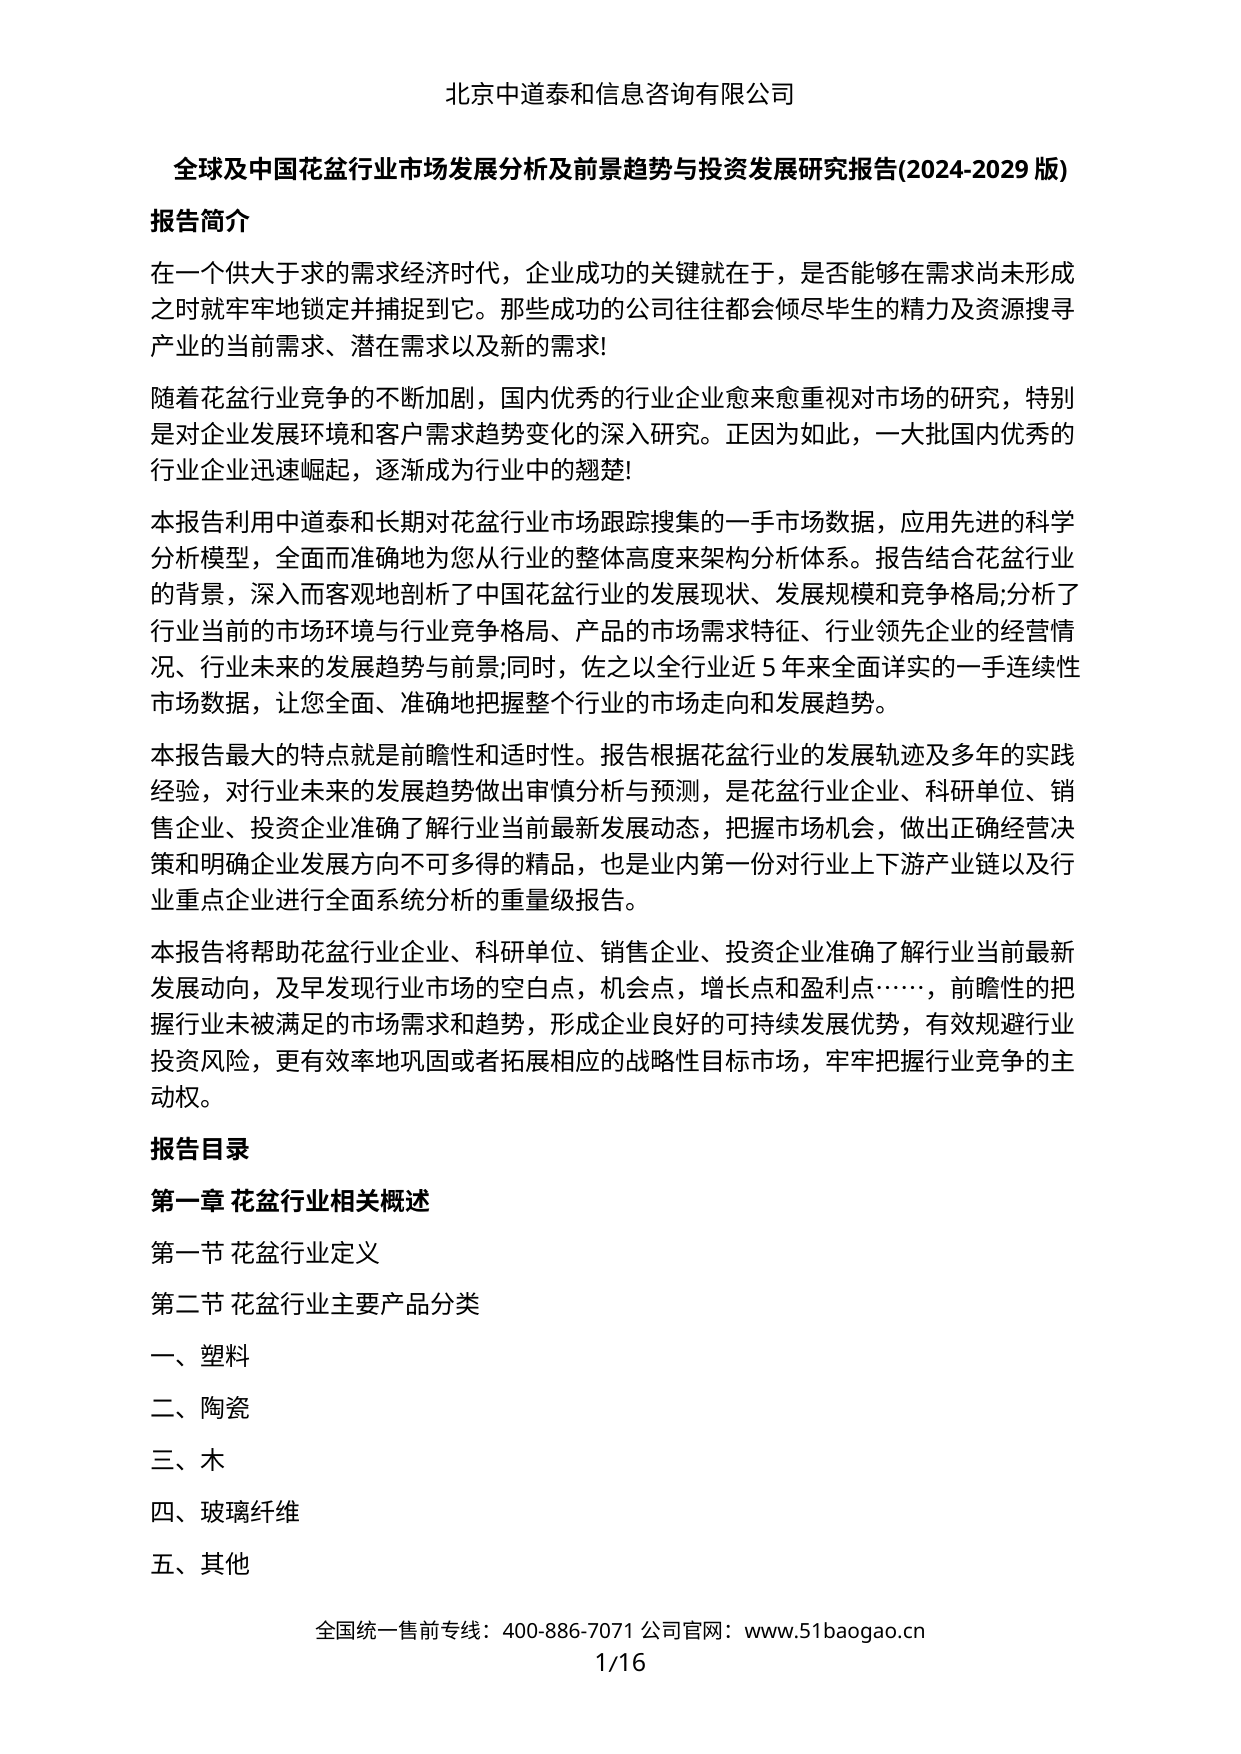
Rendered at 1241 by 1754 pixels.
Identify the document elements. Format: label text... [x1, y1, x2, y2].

text 二、陶瓷 [150, 1389, 1090, 1425]
text 全球及中国花盆行业市场发展分析及前景趋势与投资发展研究报告(2024-2029版) [150, 150, 1090, 186]
text 五、其他 [150, 1544, 1090, 1581]
text 四、玻璃纤维 [150, 1492, 1090, 1529]
text 本报告利用中道泰和长期对花盆行业市场跟踪搜集的一手市场数据，应用先进的科学分析模型，全面而准确地为您从行业的整体高度来架构分析体系。报告结合花盆行业的背景，深入而客观地剖析了中国花盆行业的发展现状、发展规模和竞争格局;分析了行业当前的市场环境与行业竞争格局、产品的市场需求特征、行业领先企业的经营情况、行业未来的发展趋势与前景;同时，佐之以全行业近5年来全面详实的一手连续性市场数据，让您全面、准确地把握整个行业的市场走向和发展趋势。 [150, 502, 1090, 720]
text 第一节 花盆行业定义 [150, 1233, 1090, 1269]
text 一、塑料 [150, 1337, 1090, 1373]
text 随着花盆行业竞争的不断加剧，国内优秀的行业企业愈来愈重视对市场的研究，特别是对企业发展环境和客户需求趋势变化的深入研究。正因为如此，一大批国内优秀的行业企业迅速崛起，逐渐成为行业中的翘楚! [150, 378, 1090, 487]
text 报告目录 [150, 1129, 1090, 1166]
text 本报告将帮助花盆行业企业、科研单位、销售企业、投资企业准确了解行业当前最新发展动向，及早发现行业市场的空白点，机会点，增长点和盈利点……，前瞻性的把握行业未被满足的市场需求和趋势，形成企业良好的可持续发展优势，有效规避行业投资风险，更有效率地巩固或者拓展相应的战略性目标市场，牢牢把握行业竞争的主动权。 [150, 932, 1090, 1114]
text 在一个供大于求的需求经济时代，企业成功的关键就在于，是否能够在需求尚未形成之时就牢牢地锁定并捕捉到它。那些成功的公司往往都会倾尽毕生的精力及资源搜寻产业的当前需求、潜在需求以及新的需求! [150, 254, 1090, 362]
text 第一章 花盆行业相关概述 [150, 1181, 1090, 1217]
text 第二节 花盆行业主要产品分类 [150, 1285, 1090, 1321]
text 报告简介 [150, 202, 1090, 238]
text 三、木 [150, 1441, 1090, 1477]
text 本报告最大的特点就是前瞻性和适时性。报告根据花盆行业的发展轨迹及多年的实践经验，对行业未来的发展趋势做出审慎分析与预测，是花盆行业企业、科研单位、销售企业、投资企业准确了解行业当前最新发展动态，把握市场机会，做出正确经营决策和明确企业发展方向不可多得的精品，也是业内第一份对行业上下游产业链以及行业重点企业进行全面系统分析的重量级报告。 [150, 736, 1090, 917]
